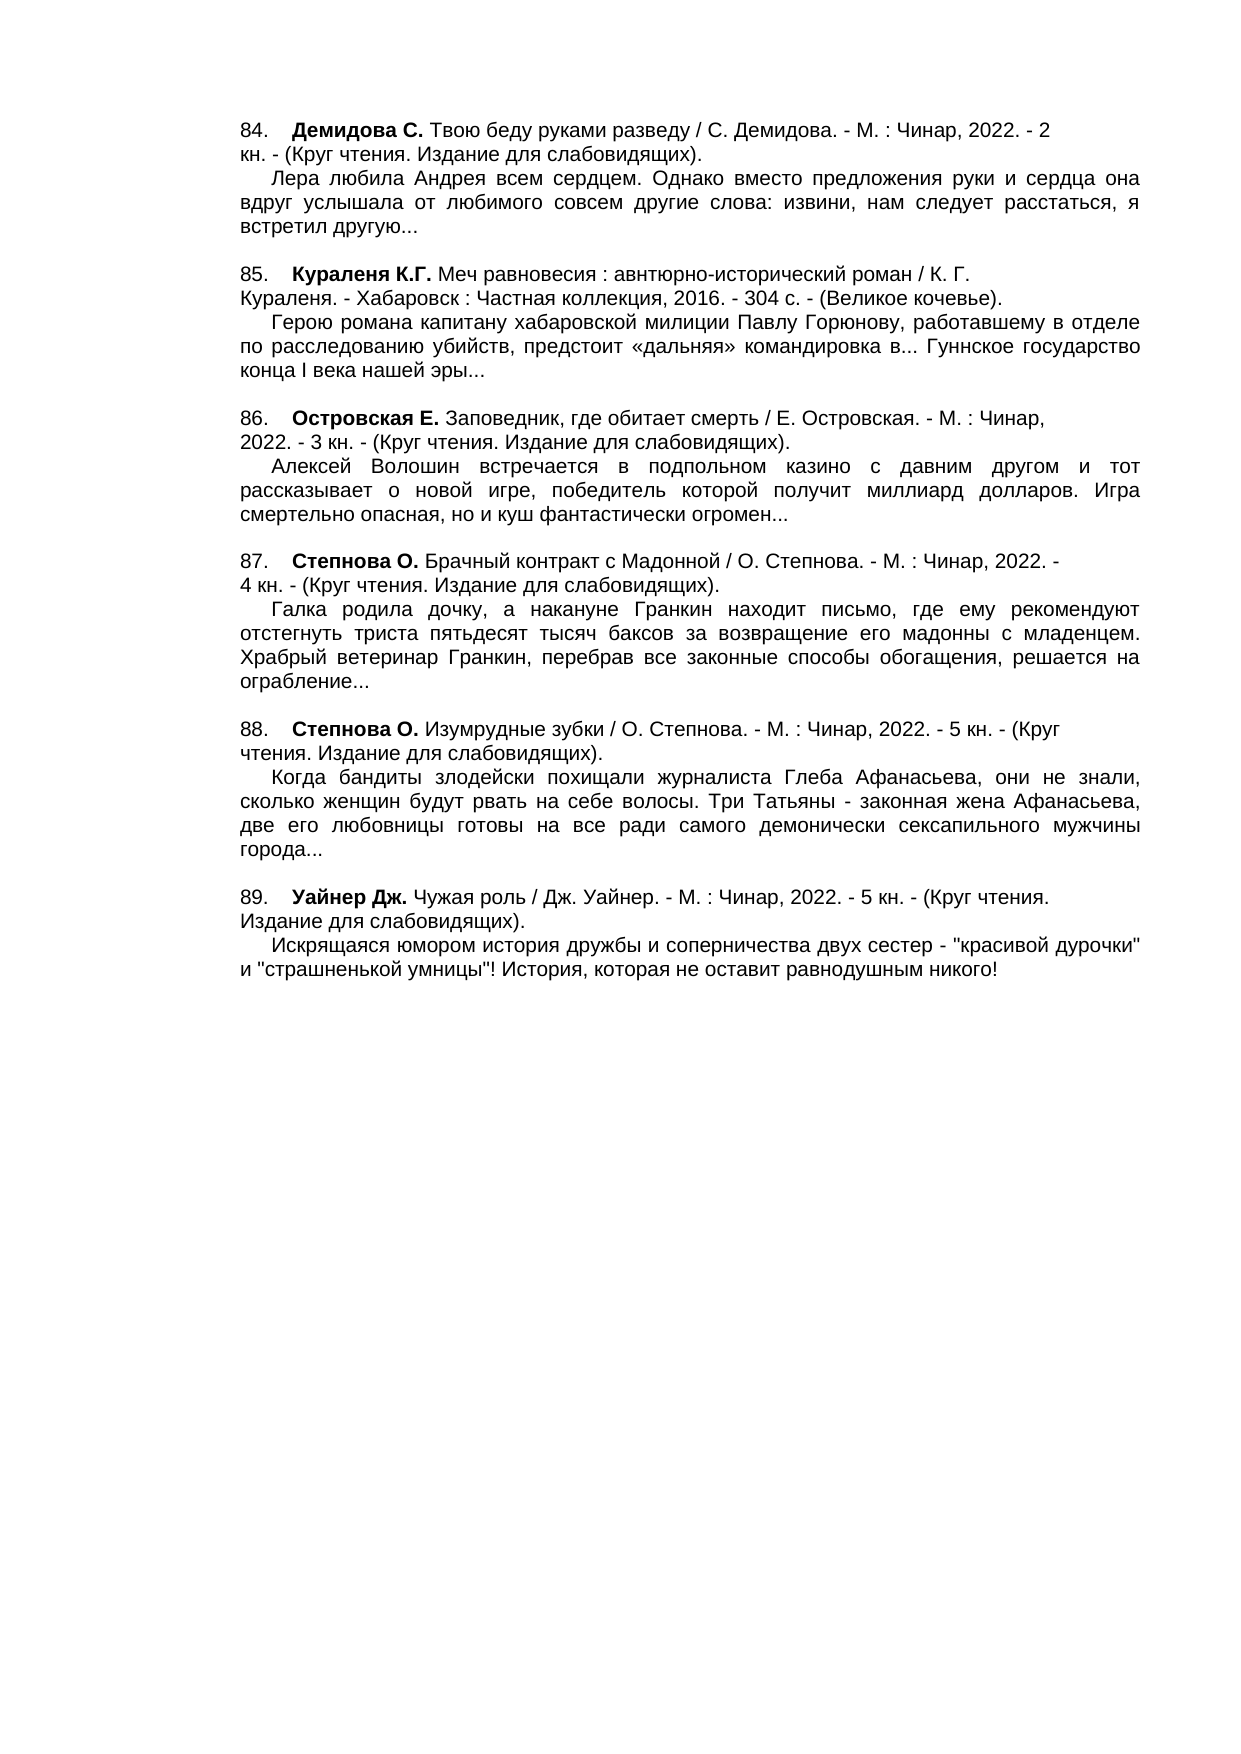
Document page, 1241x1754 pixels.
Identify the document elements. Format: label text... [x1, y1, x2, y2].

text 84. Демидова С. Твою беду руками разведу / С. Демидова. - М. : Чинар, 2022. - 2 кн. - (Круг чтения. Издание для слабовидящих). [240, 118, 1068, 166]
text Герою романа капитану хабаровской милиции Павлу Горюнову, работавшему в отделе по расследованию убийств, предстоит «дальняя» командировка в... Гуннское государство конца I века нашей эры... [240, 310, 1141, 382]
text Искрящаяся юмором история дружбы и соперничества двух сестер - "красивой дурочки" и "страшненькой умницы"! История, которая не оставит равнодушным никого! [240, 933, 1141, 981]
text 85. Кураленя К.Г. Меч равновесия : авнтюрно-исторический роман / К. Г. Кураленя. - Хабаровск : Частная коллекция, 2016. - 304 с. - (Великое кочевье). [240, 262, 1068, 310]
text 87. Степнова О. Брачный контракт с Мадонной / О. Степнова. - М. : Чинар, 2022. - 4 кн. - (Круг чтения. Издание для слабовидящих). [240, 549, 1068, 597]
text Галка родила дочку, а накануне Гранкин находит письмо, где ему рекомендуют отстегнуть триста пятьдесят тысяч баксов за возвращение его мадонны с младенцем. Храбрый ветеринар Гранкин, перебрав все законные способы обогащения, решается на ограбление... [240, 597, 1141, 693]
text 88. Степнова О. Изумрудные зубки / О. Степнова. - М. : Чинар, 2022. - 5 кн. - (Круг чтения. Издание для слабовидящих). [240, 717, 1068, 765]
text Алексей Волошин встречается в подпольном казино с давним другом и тот рассказывает о новой игре, победитель которой получит миллиард долларов. Игра смертельно опасная, но и куш фантастически огромен... [240, 453, 1141, 525]
text Когда бандиты злодейски похищали журналиста Глеба Афанасьева, они не знали, сколько женщин будут рвать на себе волосы. Три Татьяны - законная жена Афанасьева, две его любовницы готовы на все ради самого демонически сексапильного мужчины города... [240, 765, 1141, 861]
text Лера любила Андрея всем сердцем. Однако вместо предложения руки и сердца она вдруг услышала от любимого совсем другие слова: извини, нам следует расстаться, я встретил другую... [240, 166, 1141, 238]
text 89. Уайнер Дж. Чужая роль / Дж. Уайнер. - М. : Чинар, 2022. - 5 кн. - (Круг чтения. Издание для слабовидящих). [240, 885, 1068, 933]
text 86. Островская Е. Заповедник, где обитает смерть / Е. Островская. - М. : Чинар, 2022. - 3 кн. - (Круг чтения. Издание для слабовидящих). [240, 406, 1068, 453]
